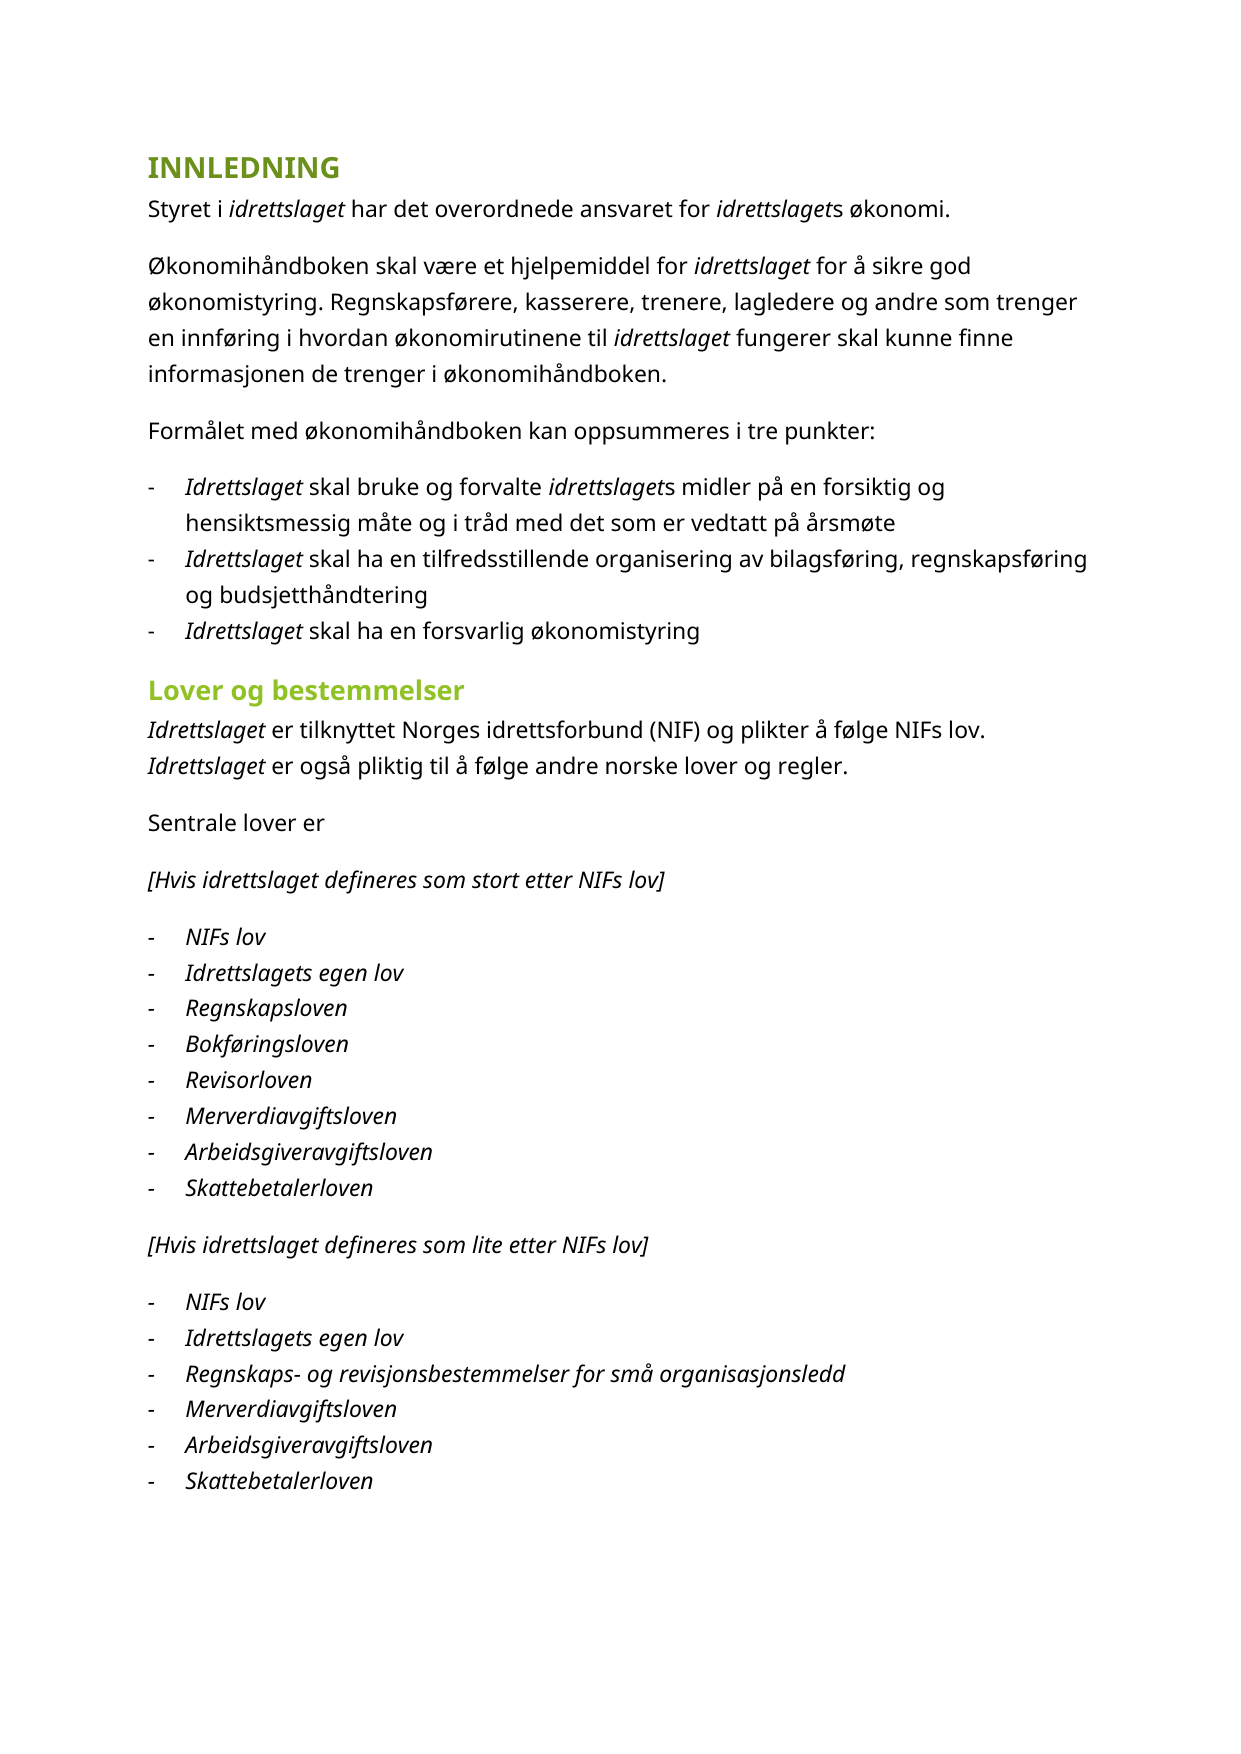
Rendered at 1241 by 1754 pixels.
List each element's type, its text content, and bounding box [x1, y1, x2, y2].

list Merverdiavgiftsloven [148, 1393, 1093, 1425]
list Merverdiavgiftsloven [148, 1100, 1093, 1131]
text Sentrale lover er [148, 807, 1093, 838]
list Skattebetalerloven [148, 1465, 1093, 1497]
list NIFs lov [148, 921, 1093, 952]
list Arbeidsgiveravgiftsloven [148, 1429, 1093, 1461]
list Regnskapsloven [148, 992, 1093, 1024]
subtitle INNLEDNING [148, 148, 1093, 187]
list Revisorloven [148, 1064, 1093, 1096]
text [Hvis idrettslaget defineres som lite etter NIFs lov] [148, 1229, 1093, 1260]
list Idrettslaget skal ha en tilfredsstillende organisering av bilagsføring, regnskapsføring og budsjetthåndtering [148, 543, 1093, 610]
list Arbeidsgiveravgiftsloven [148, 1136, 1093, 1167]
text Idrettslaget er tilknyttet Norges idrettsforbund (NIF) og plikter å følge NIFs lov. Idrettslaget er også pliktig til å følge andre norske lover og regler. [148, 714, 1093, 781]
list Regnskaps- og revisjonsbestemmelser for små organisasjonsledd [148, 1357, 1093, 1389]
text Styret i idrettslaget har det overordnede ansvaret for idrettslagets økonomi. [148, 193, 1093, 224]
list Bokføringsloven [148, 1028, 1093, 1059]
list NIFs lov [148, 1286, 1093, 1317]
list Skattebetalerloven [148, 1172, 1093, 1203]
list Idrettslaget skal ha en forsvarlig økonomistyring [148, 615, 1093, 646]
list Idrettslaget skal bruke og forvalte idrettslagets midler på en forsiktig og hensiktsmessig måte og i tråd med det som er vedtatt på årsmøte [148, 471, 1093, 538]
subtitle Lover og bestemmelser [148, 672, 1093, 709]
text Økonomihåndboken skal være et hjelpemiddel for idrettslaget for å sikre god økonomistyring. Regnskapsførere, kasserere, trenere, lagledere og andre som trenger en innføring i hvordan økonomirutinene til idrettslaget fungerer skal kunne finne informasjonen de trenger i økonomihåndboken. [148, 250, 1093, 389]
text Formålet med økonomihåndboken kan oppsummeres i tre punkter: [148, 414, 1093, 446]
list Idrettslagets egen lov [148, 1322, 1093, 1353]
text [Hvis idrettslaget defineres som stort etter NIFs lov] [148, 864, 1093, 895]
list Idrettslagets egen lov [148, 956, 1093, 988]
